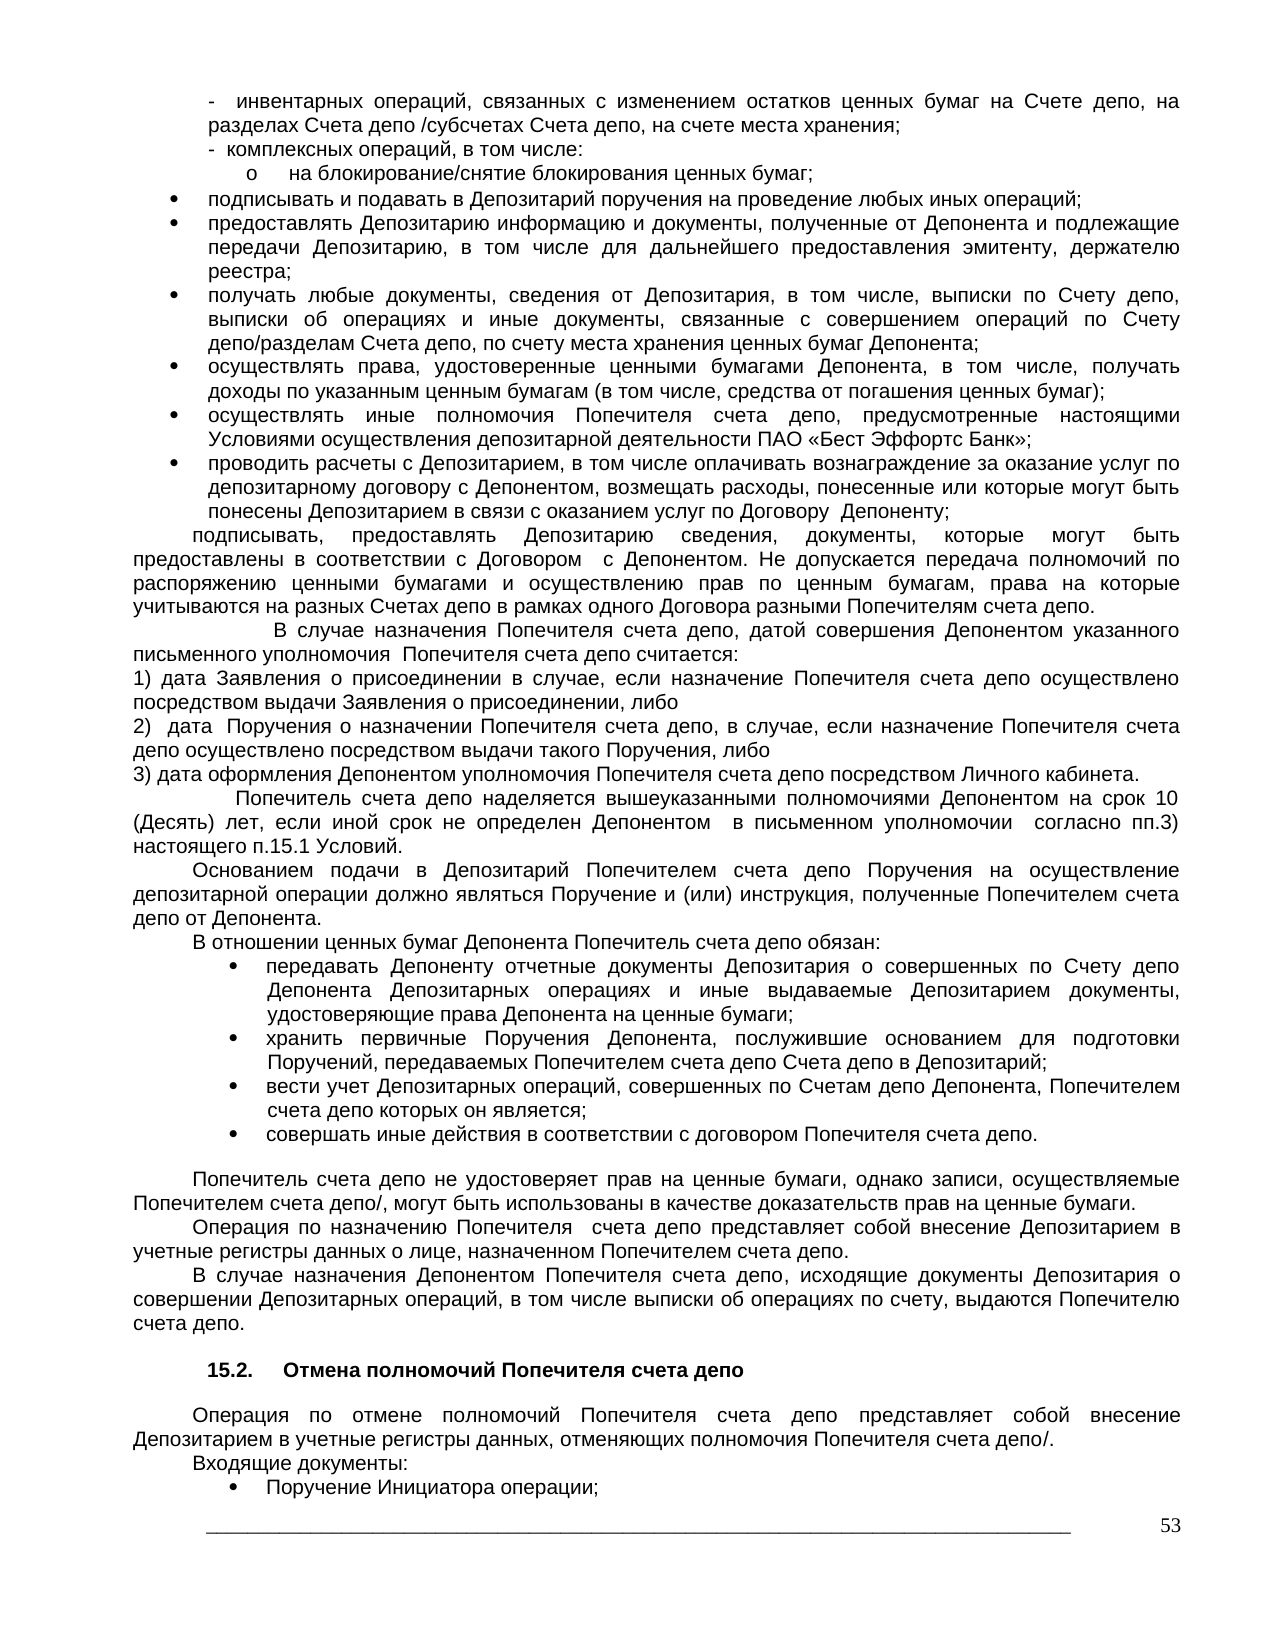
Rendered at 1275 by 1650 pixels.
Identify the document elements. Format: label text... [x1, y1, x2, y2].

list передавать Депоненту отчетные документы Депозитария о совершенных по Счету депо Депонента Депозитарных операциях и иные выдаваемые Депозитарием документы, удостоверяющие права Депонента на ценные бумаги; [229, 954, 1181, 1026]
list совершать иные действия в соответствии с договором Попечителя счета депо. [229, 1122, 1181, 1146]
list хранить первичные Поручения Депонента, послужившие основанием для подготовки Поручений, передаваемых Попечителем счета депо Счета депо в Депозитарий; [229, 1026, 1181, 1074]
text Операция по назначению Попечителя счета депо представляет собой внесение Депозитарием в учетные регистры данных о лице, назначенном Попечителем счета депо. [133, 1214, 1181, 1262]
list вести учет Депозитарных операций, совершенных по Счетам депо Депонента, Попечителем счета депо которых он является; [229, 1074, 1181, 1122]
text 1) дата Заявления о присоединении в случае, если назначение Попечителя счета депо осуществлено посредством выдачи Заявления о присоединении, либо [133, 666, 1181, 714]
text Входящие документы: [133, 1451, 1181, 1475]
list получать любые документы, сведения от Депозитария, в том числе, выписки по Счету депо, выписки об операциях и иные документы, связанные с совершением операций по Счету депо/разделам Счета депо, по счету места хранения ценных бумаг Депонента; [170, 282, 1181, 354]
text Основанием подачи в Депозитарий Попечителем счета депо Поручения на осуществление депозитарной операции должно являться Поручение и (или) инструкция, полученные Попечителем счета депо от Депонента. [133, 858, 1181, 930]
text Попечитель счета депо наделяется вышеуказанными полномочиями Депонентом на срок 10 (Десять) лет, если иной срок не определен Депонентом в письменном уполномочии согласно пп.3) настоящего п.15.1 Условий. [133, 786, 1181, 858]
list Отмена полномочий Попечителя счета депо [207, 1358, 1181, 1382]
list осуществлять права, удостоверенные ценными бумагами Депонента, в том числе, получать доходы по указанным ценным бумагам (в том числе, средства от погашения ценных бумаг); [170, 354, 1181, 402]
list - инвентарных операций, связанных с изменением остатков ценных бумаг на Счете депо, на разделах Счета депо /субсчетах Счета депо, на счете места хранения; [208, 89, 1181, 137]
list осуществлять иные полномочия Попечителя счета депо, предусмотренные настоящими Условиями осуществления депозитарной деятельности ПАО «Бест Эффортс Банк»; [170, 402, 1181, 450]
text В случае назначения Депонентом Попечителя счета депо, исходящие документы Депозитария о совершении Депозитарных операций, в том числе выписки об операциях по счету, выдаются Попечителю счета депо. [133, 1262, 1181, 1334]
text 3) дата оформления Депонентом уполномочия Попечителя счета депо посредством Личного кабинета. [133, 762, 1181, 786]
list на блокирование/снятие блокирования ценных бумаг; [245, 161, 1181, 186]
text Операция по отмене полномочий Попечителя счета депо представляет собой внесение Депозитарием в учетные регистры данных, отменяющих полномочия Попечителя счета депо/. [133, 1403, 1181, 1451]
text В отношении ценных бумаг Депонента Попечитель счета депо обязан: [133, 930, 1181, 954]
list проводить расчеты с Депозитарием, в том числе оплачивать вознаграждение за оказание услуг по депозитарному договору с Депонентом, возмещать расходы, понесенные или которые могут быть понесены Депозитарием в связи с оказанием услуг по Договору Депоненту; [170, 450, 1181, 522]
text Попечитель счета депо не удостоверяет прав на ценные бумаги, однако записи, осуществляемые Попечителем счета депо/, могут быть использованы в качестве доказательств прав на ценные бумаги. [133, 1167, 1181, 1214]
list Поручение Инициатора операции; [229, 1475, 1181, 1499]
text 2) дата Поручения о назначении Попечителя счета депо, в случае, если назначение Попечителя счета депо осуществлено посредством выдачи такого Поручения, либо [133, 714, 1181, 762]
list предоставлять Депозитарию информацию и документы, полученные от Депонента и подлежащие передачи Депозитарию, в том числе для дальнейшего предоставления эмитенту, держателю реестра; [170, 210, 1181, 282]
text В случае назначения Попечителя счета депо, датой совершения Депонентом указанного письменного уполномочия Попечителя счета депо считается: [133, 618, 1181, 666]
list подписывать и подавать в Депозитарий поручения на проведение любых иных операций; [170, 186, 1181, 210]
text подписывать, предоставлять Депозитарию сведения, документы, которые могут быть предоставлены в соответствии с Договором с Депонентом. Не допускается передача полномочий по распоряжению ценными бумагами и осуществлению прав по ценным бумагам, права на которые учитываются на разных Счетах депо в рамках одного Договора разными Попечителям счета депо. [133, 522, 1181, 618]
list - комплексных операций, в том числе: [208, 137, 1181, 161]
